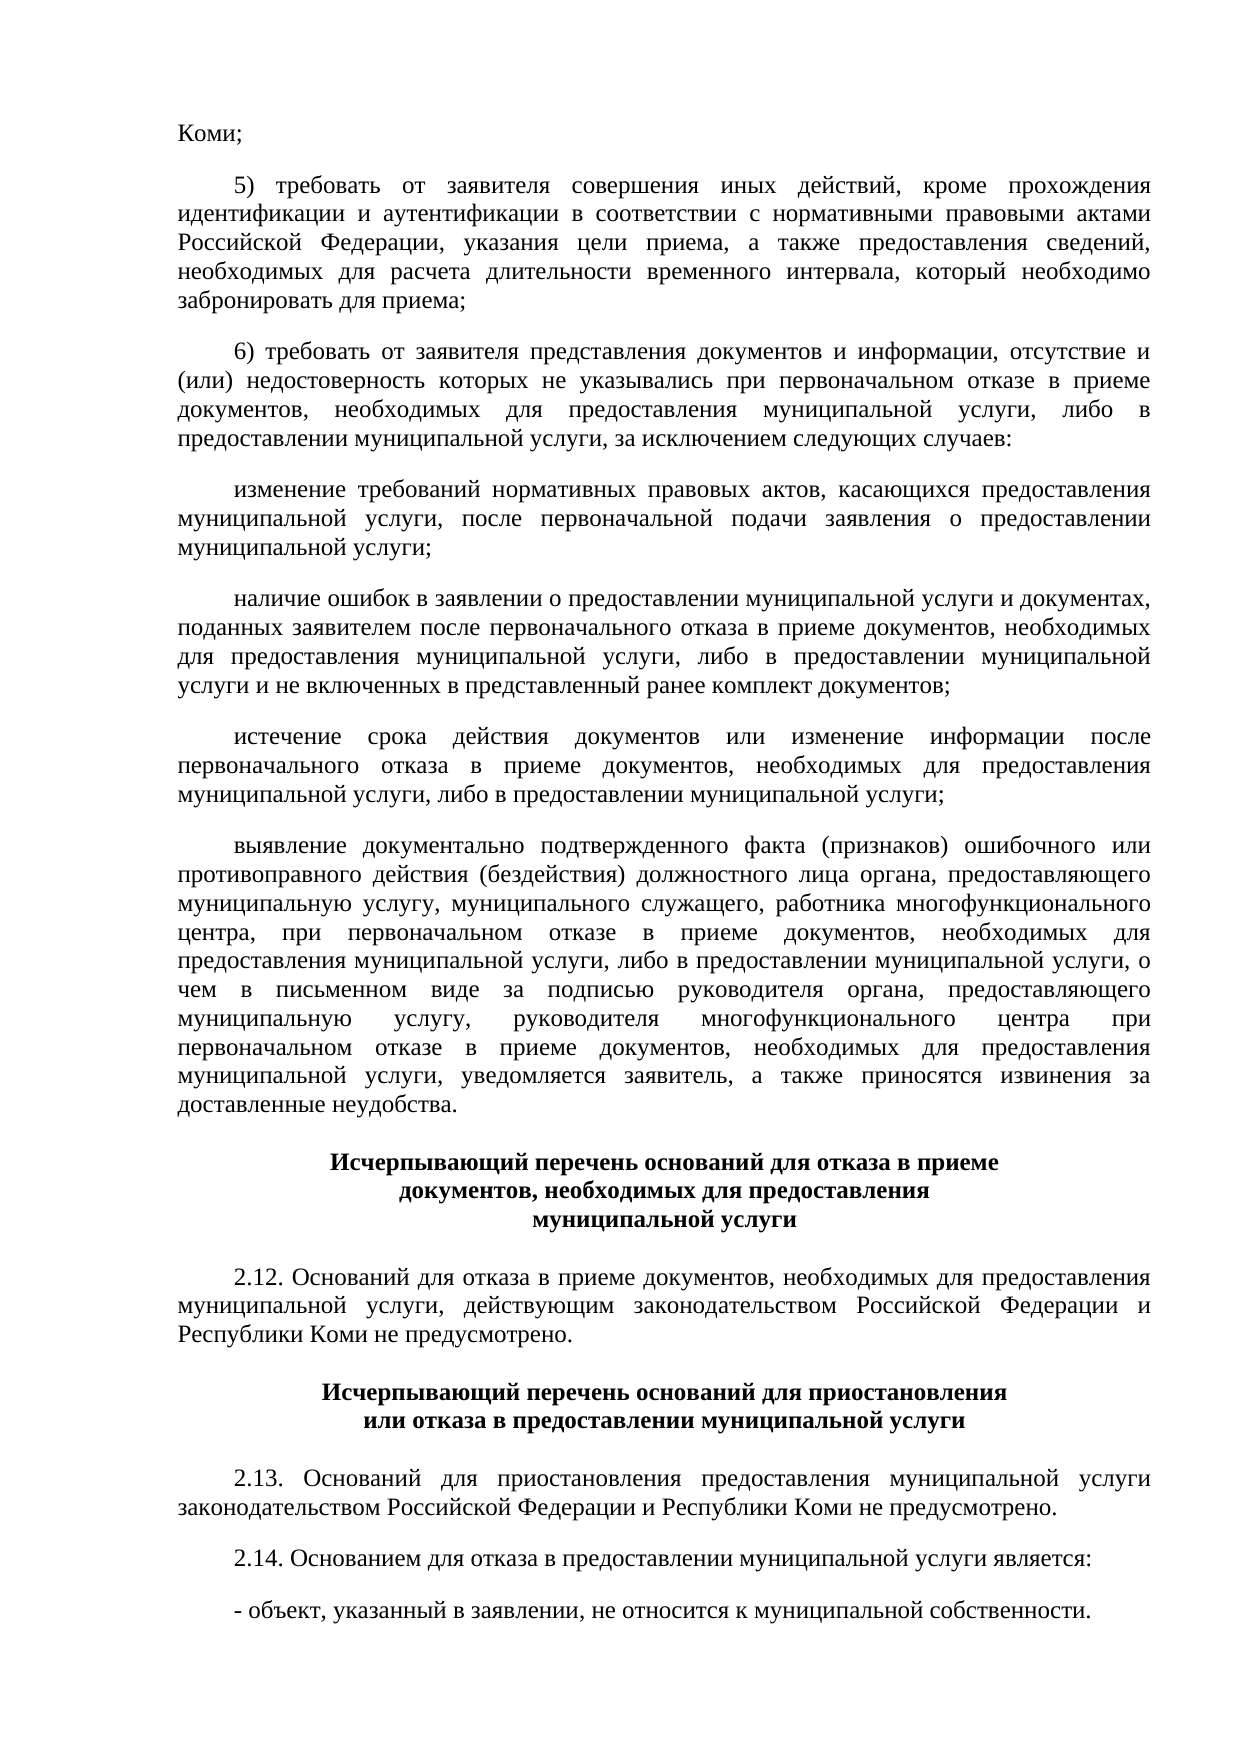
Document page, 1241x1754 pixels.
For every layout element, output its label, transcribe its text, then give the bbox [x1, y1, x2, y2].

title муниципальной услуги [177, 1204, 1152, 1233]
text 2.12. Оснований для отказа в приеме документов, необходимых для предоставления муниципальной услуги, действующим законодательством Российской Федерации и Республики Коми не предусмотрено. [177, 1262, 1152, 1348]
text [177, 118, 1152, 147]
text истечение срока действия документов или изменение информации после первоначального отказа в приеме документов, необходимых для предоставления муниципальной услуги, либо в предоставлении муниципальной услуги; [177, 721, 1152, 808]
title Исчерпывающий перечень оснований для приостановления [177, 1377, 1152, 1406]
title или отказа в предоставлении муниципальной услуги [177, 1406, 1152, 1434]
text 2.14. Основанием для отказа в предоставлении муниципальной услуги является: [177, 1543, 1152, 1572]
title документов, необходимых для предоставления [177, 1176, 1152, 1204]
text 2.13. Оснований для приостановления предоставления муниципальной услуги законодательством Российской Федерации и Республики Коми не предусмотрено. [177, 1463, 1152, 1521]
title Исчерпывающий перечень оснований для отказа в приеме [177, 1147, 1152, 1176]
text наличие ошибок в заявлении о предоставлении муниципальной услуги и документах, поданных заявителем после первоначального отказа в приеме документов, необходимых для предоставления муниципальной услуги, либо в предоставлении муниципальной услуги и не включенных в представленный ранее комплект документов; [177, 583, 1152, 698]
text - объект, указанный в заявлении, не относится к муниципальной собственности. [177, 1595, 1152, 1624]
text выявление документально подтвержденного факта (признаков) ошибочного или противоправного действия (бездействия) должностного лица органа, предоставляющего муниципальную услугу, муниципального служащего, работника многофункционального центра, при первоначальном отказе в приеме документов, необходимых для предоставления муниципальной услуги, либо в предоставлении муниципальной услуги, о чем в письменном виде за подписью руководителя органа, предоставляющего муниципальную услугу, руководителя многофункционального центра при первоначальном отказе в приеме документов, необходимых для предоставления муниципальной услуги, уведомляется заявитель, а также приносятся извинения за доставленные неудобства. [177, 831, 1152, 1118]
text 5) требовать от заявителя совершения иных действий, кроме прохождения идентификации и аутентификации в соответствии с нормативными правовыми актами Российской Федерации, указания цели приема, а также предоставления сведений, необходимых для расчета длительности временного интервала, который необходимо забронировать для приема; [177, 170, 1152, 313]
text изменение требований нормативных правовых актов, касающихся предоставления муниципальной услуги, после первоначальной подачи заявления о предоставлении муниципальной услуги; [177, 474, 1152, 561]
text 6) требовать от заявителя представления документов и информации, отсутствие и (или) недостоверность которых не указывались при первоначальном отказе в приеме документов, необходимых для предоставления муниципальной услуги, либо в предоставлении муниципальной услуги, за исключением следующих случаев: [177, 336, 1152, 451]
